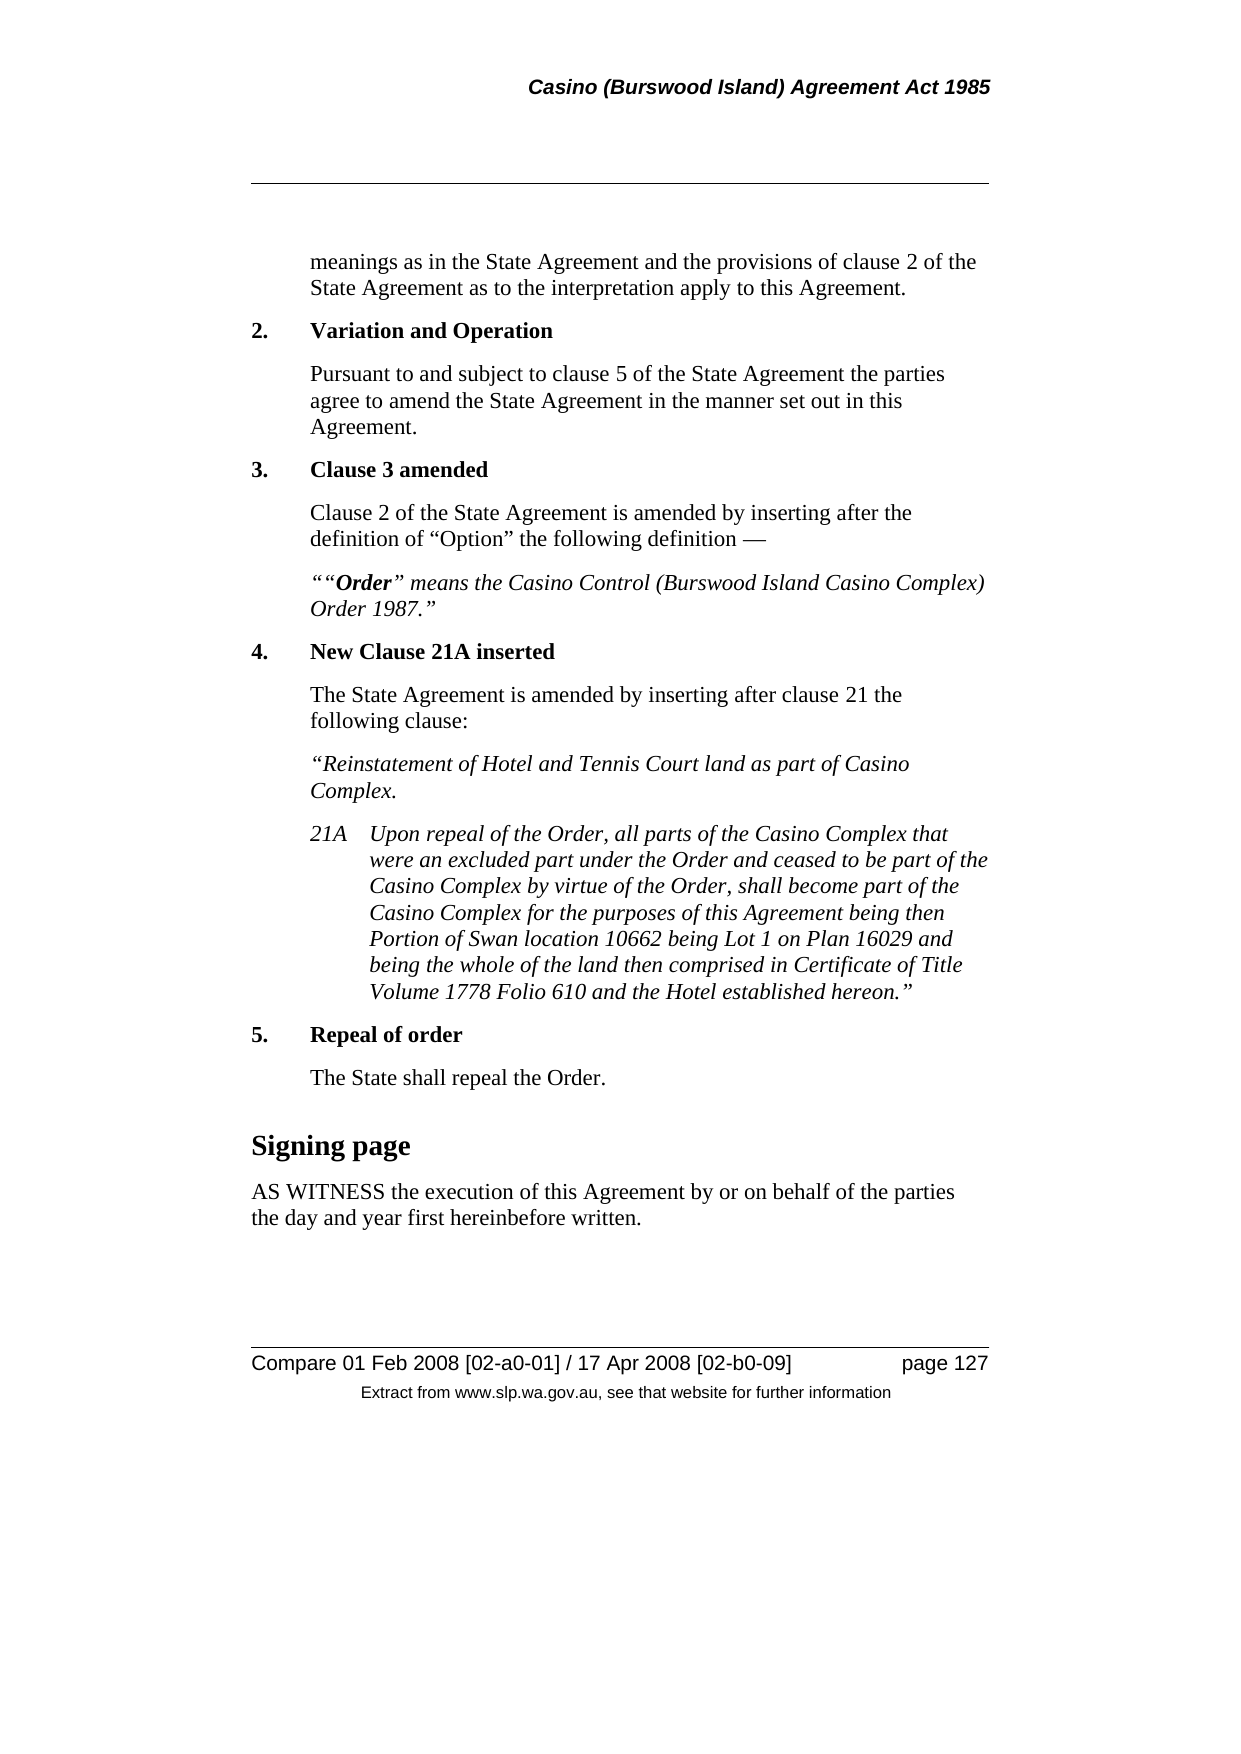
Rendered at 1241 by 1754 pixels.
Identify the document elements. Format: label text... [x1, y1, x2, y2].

text 21A Upon repeal of the Order, all parts of the Casino Complex that were an excluded part under the Order and ceased to be part of the Casino Complex by virtue of the Order, shall become part of the Casino Complex for the purposes of this Agreement being then Portion of Swan location 10662 being Lot 1 on Plan 16029 and being the whole of the land then comprised in Certificate of Title Volume 1778 Folio 610 and the Hotel established hereon.” [310, 820, 989, 1004]
text 5. Repeal of order [251, 1021, 989, 1047]
text 4. New Clause 21A inserted [251, 638, 989, 664]
text ““Order” means the Casino Control (Burswood Island Casino Complex) Order 1987.” [310, 568, 989, 621]
text “Reinstatement of Hotel and Tennis Court land as part of Casino Complex. [310, 750, 989, 803]
text AS WITNESS the execution of this Agreement by or on behalf of the parties the day and year first hereinbefore written. [251, 1178, 989, 1231]
text Clause 2 of the State Agreement is amended by inserting after the definition of “Option” the following definition — [251, 499, 989, 552]
text 2. Variation and Operation [251, 317, 989, 344]
text The State shall repeal the Order. [251, 1064, 989, 1090]
text The State Agreement is amended by inserting after clause 21 the following clause: [251, 681, 989, 734]
text 3. Clause 3 amended [251, 456, 989, 482]
text Pursuant to and subject to clause 5 of the State Agreement the parties agree to amend the State Agreement in the manner set out in this Agreement. [251, 360, 989, 439]
text Signing page [251, 1128, 989, 1161]
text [251, 248, 989, 301]
